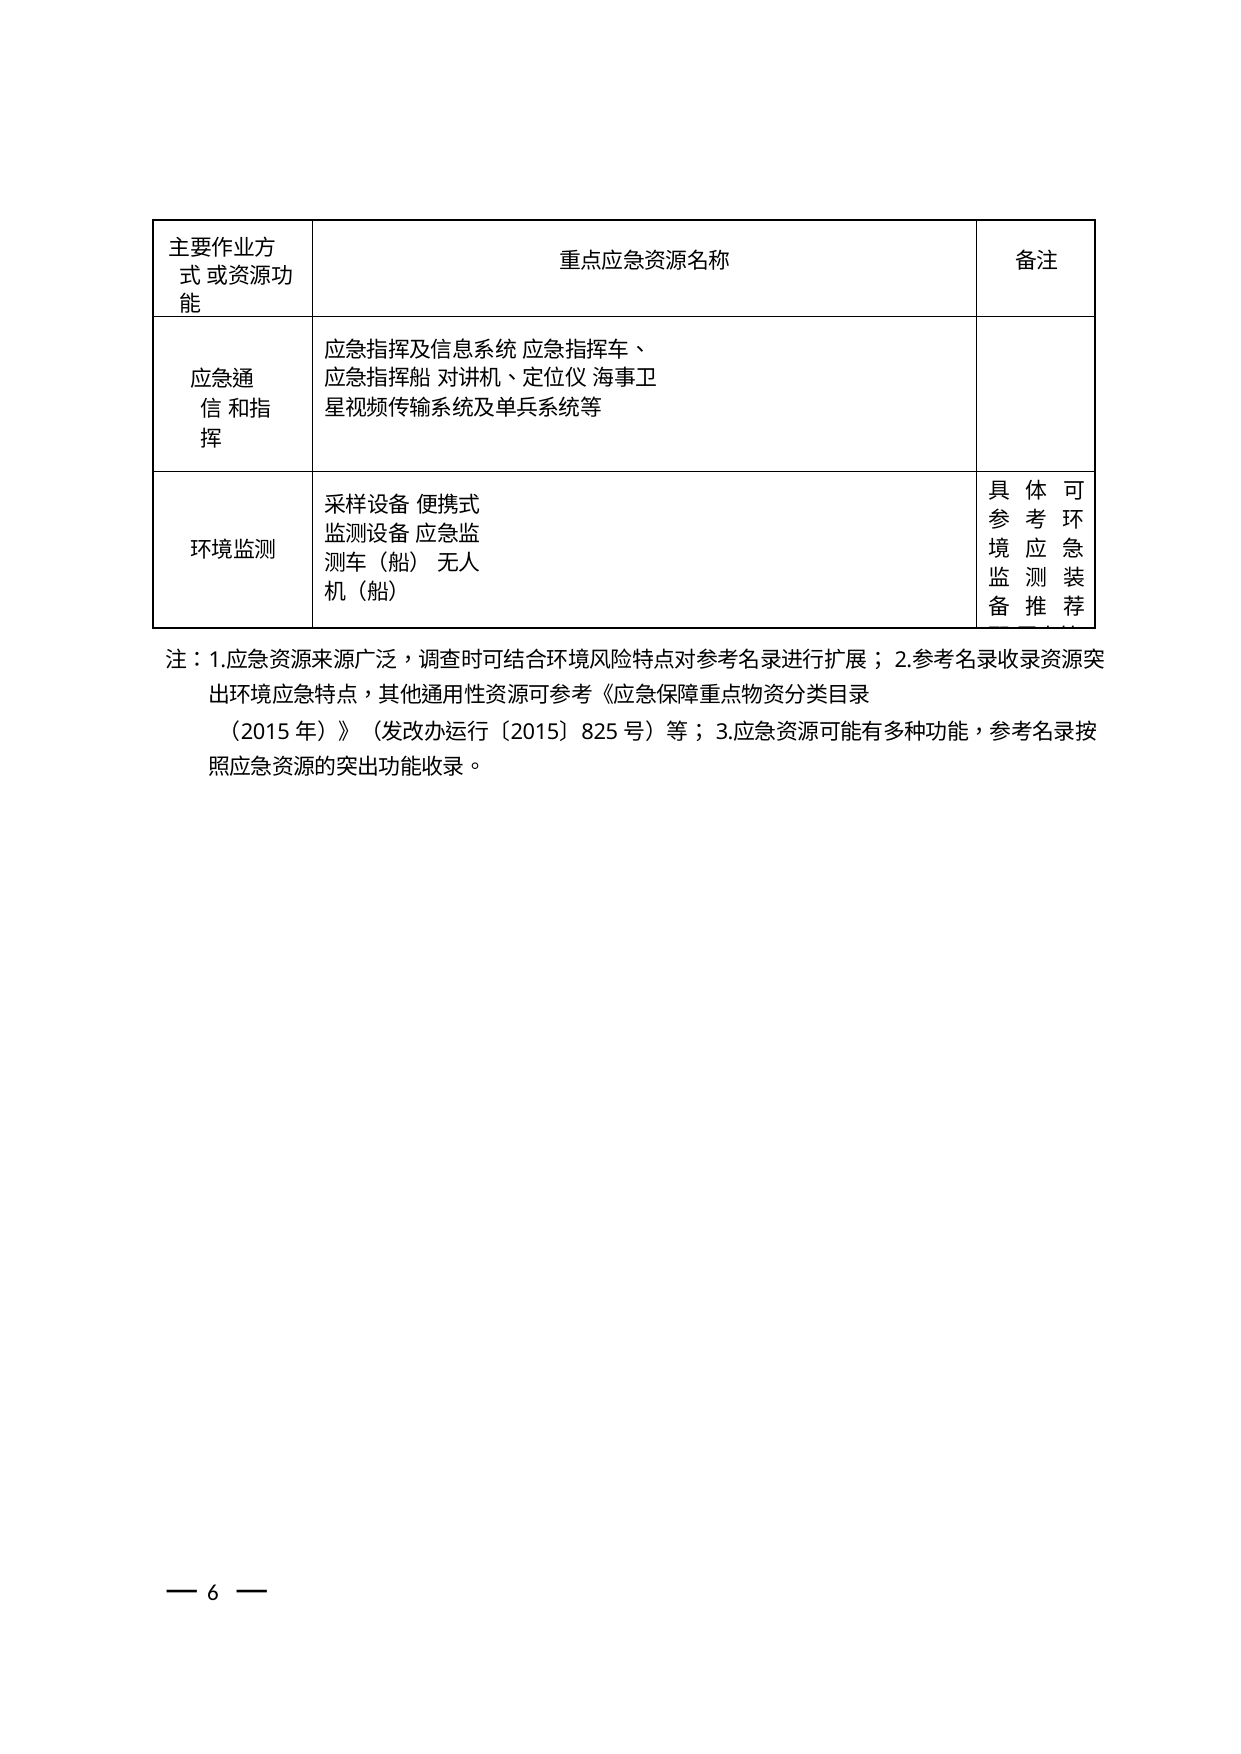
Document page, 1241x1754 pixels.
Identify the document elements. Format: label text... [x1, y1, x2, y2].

table_cell 应急通信 和指挥 [154, 317, 312, 471]
table_cell 环境监测 [154, 472, 312, 627]
text 注：1.应急资源来源广泛，调查时可结合环境风险特点对参考名录进行扩展； 2.参考名录收录资源突出环境应急特点，其他通用性资源可参考《应急保障重点物资分类目录 [165, 644, 1111, 709]
table_cell 具 体 可 参 考 环 境 应 急 监 测 装 备 推 荐 配 置表等 [977, 472, 1094, 627]
text （2015 年）》（发改办运行〔2015〕825 号）等； 3.应急资源可能有多种功能，参考名录按照应急资源的突出功能收录。 [208, 716, 1111, 781]
table_cell [977, 317, 1094, 471]
table_header 备注 [977, 221, 1094, 316]
table_cell 采样设备 便携式监测设备 应急监测车（船） 无人机（船） [313, 472, 976, 627]
table_header 主要作业方式 或资源功能 [154, 221, 312, 316]
table_cell 应急指挥及信息系统 应急指挥车、应急指挥船 对讲机、定位仪 海事卫星视频传输系统及单兵系统等 [313, 317, 976, 471]
table_header 重点应急资源名称 [313, 221, 976, 316]
